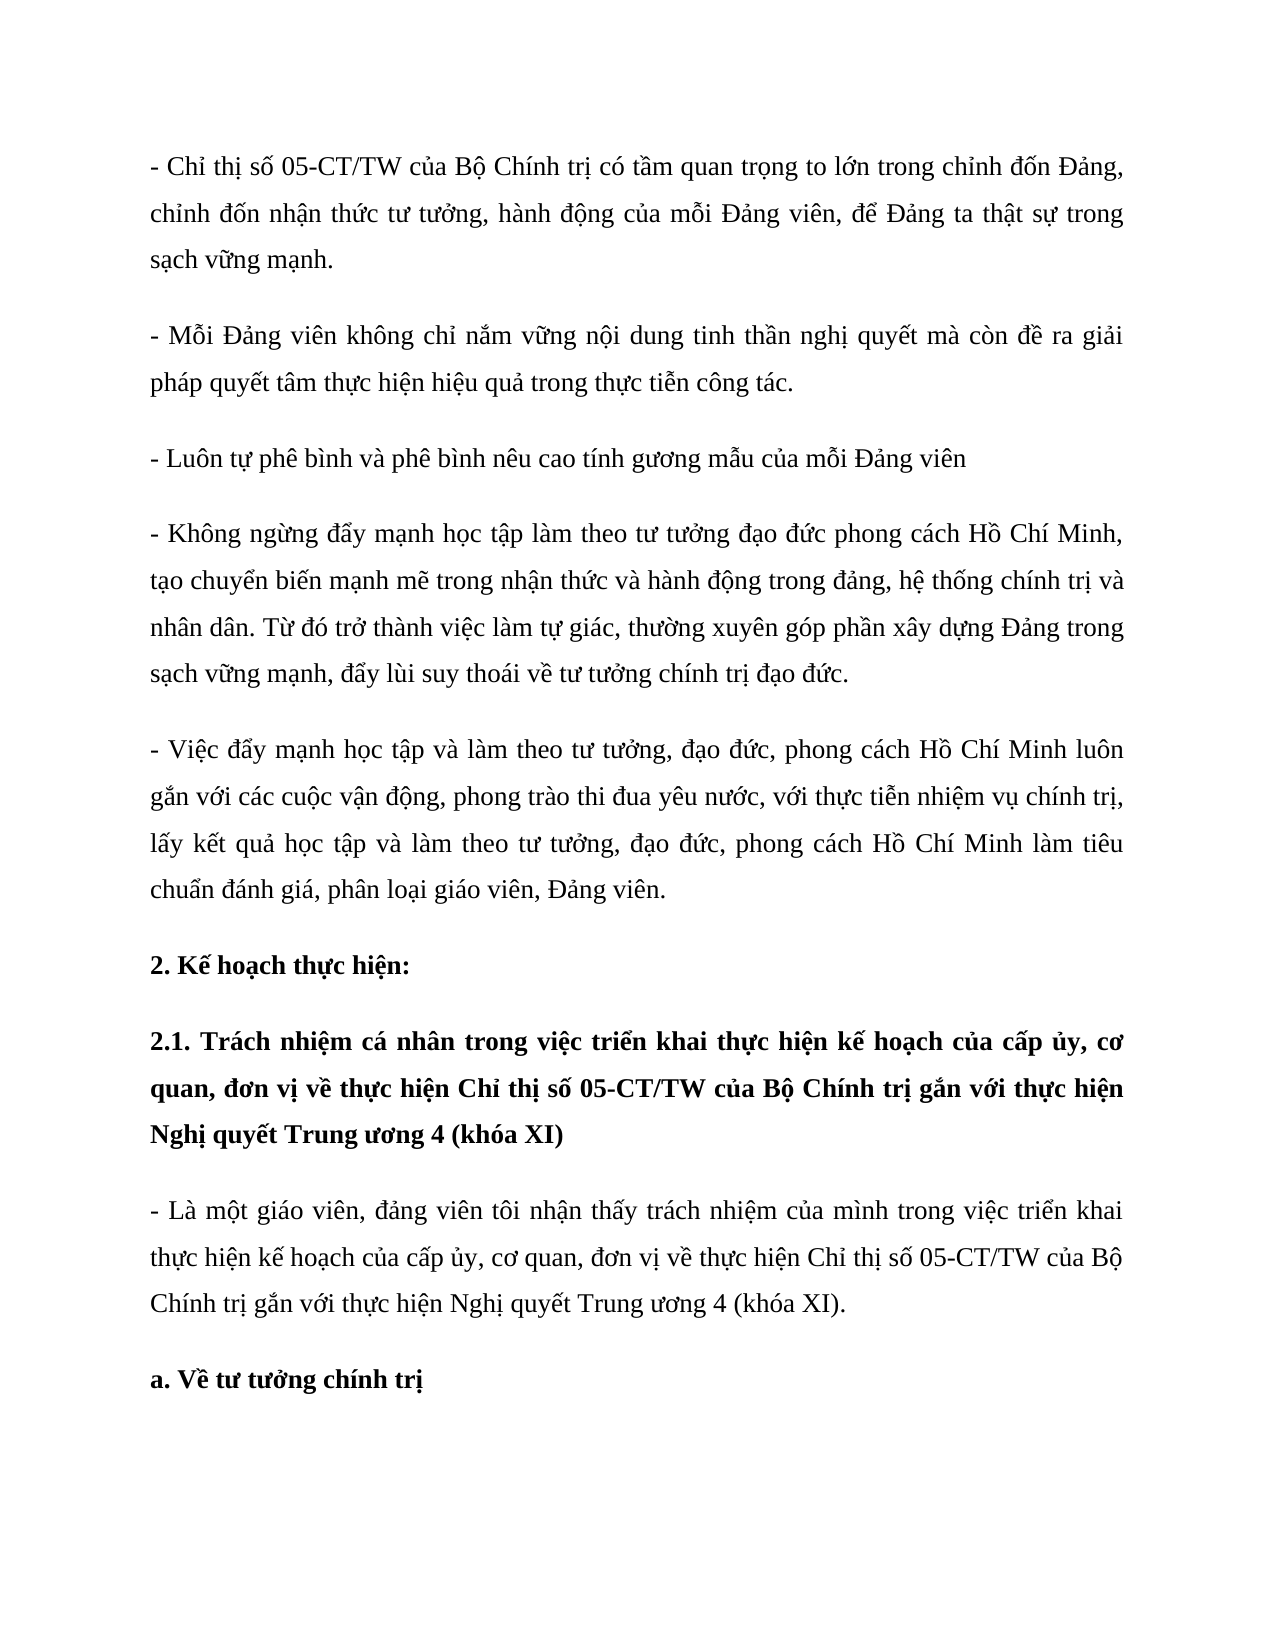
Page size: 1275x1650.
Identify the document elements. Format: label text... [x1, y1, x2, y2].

text 2. Kế hoạch thực hiện: [150, 949, 1125, 980]
text - Việc đẩy mạnh học tập và làm theo tư tưởng, đạo đức, phong cách Hồ Chí Minh luôn gắn với các cuộc vận động, phong trào thi đua yêu nước, với thực tiễn nhiệm vụ chính trị, lấy kết quả học tập và làm theo tư tưởng, đạo đức, phong cách Hồ Chí Minh làm tiêu chuẩn đánh giá, phân loại giáo viên, Đảng viên. [150, 733, 1125, 904]
text - Là một giáo viên, đảng viên tôi nhận thấy trách nhiệm của mình trong việc triển khai thực hiện kế hoạch của cấp ủy, cơ quan, đơn vị về thực hiện Chỉ thị số 05-CT/TW của Bộ Chính trị gắn với thực hiện Nghị quyết Trung ương 4 (khóa XI). [150, 1194, 1125, 1319]
text a. Về tư tưởng chính trị [150, 1363, 1125, 1394]
text - Chỉ thị số 05-CT/TW của Bộ Chính trị có tầm quan trọng to lớn trong chỉnh đốn Đảng, chỉnh đốn nhận thức tư tưởng, hành động của mỗi Đảng viên, để Đảng ta thật sự trong sạch vững mạnh. [150, 150, 1125, 274]
text - Luôn tự phê bình và phê bình nêu cao tính gương mẫu của mỗi Đảng viên [150, 442, 1125, 473]
text - Không ngừng đẩy mạnh học tập làm theo tư tưởng đạo đức phong cách Hồ Chí Minh, tạo chuyển biến mạnh mẽ trong nhận thức và hành động trong đảng, hệ thống chính trị và nhân dân. Từ đó trở thành việc làm tự giác, thường xuyên góp phần xây dựng Đảng trong sạch vững mạnh, đẩy lùi suy thoái về tư tưởng chính trị đạo đức. [150, 517, 1125, 689]
text 2.1. Trách nhiệm cá nhân trong việc triển khai thực hiện kế hoạch của cấp ủy, cơ quan, đơn vị về thực hiện Chỉ thị số 05-CT/TW của Bộ Chính trị gắn với thực hiện Nghị quyết Trung ương 4 (khóa XI) [150, 1025, 1125, 1149]
text - Mỗi Đảng viên không chỉ nắm vững nội dung tinh thần nghị quyết mà còn đề ra giải pháp quyết tâm thực hiện hiệu quả trong thực tiễn công tác. [150, 319, 1125, 397]
